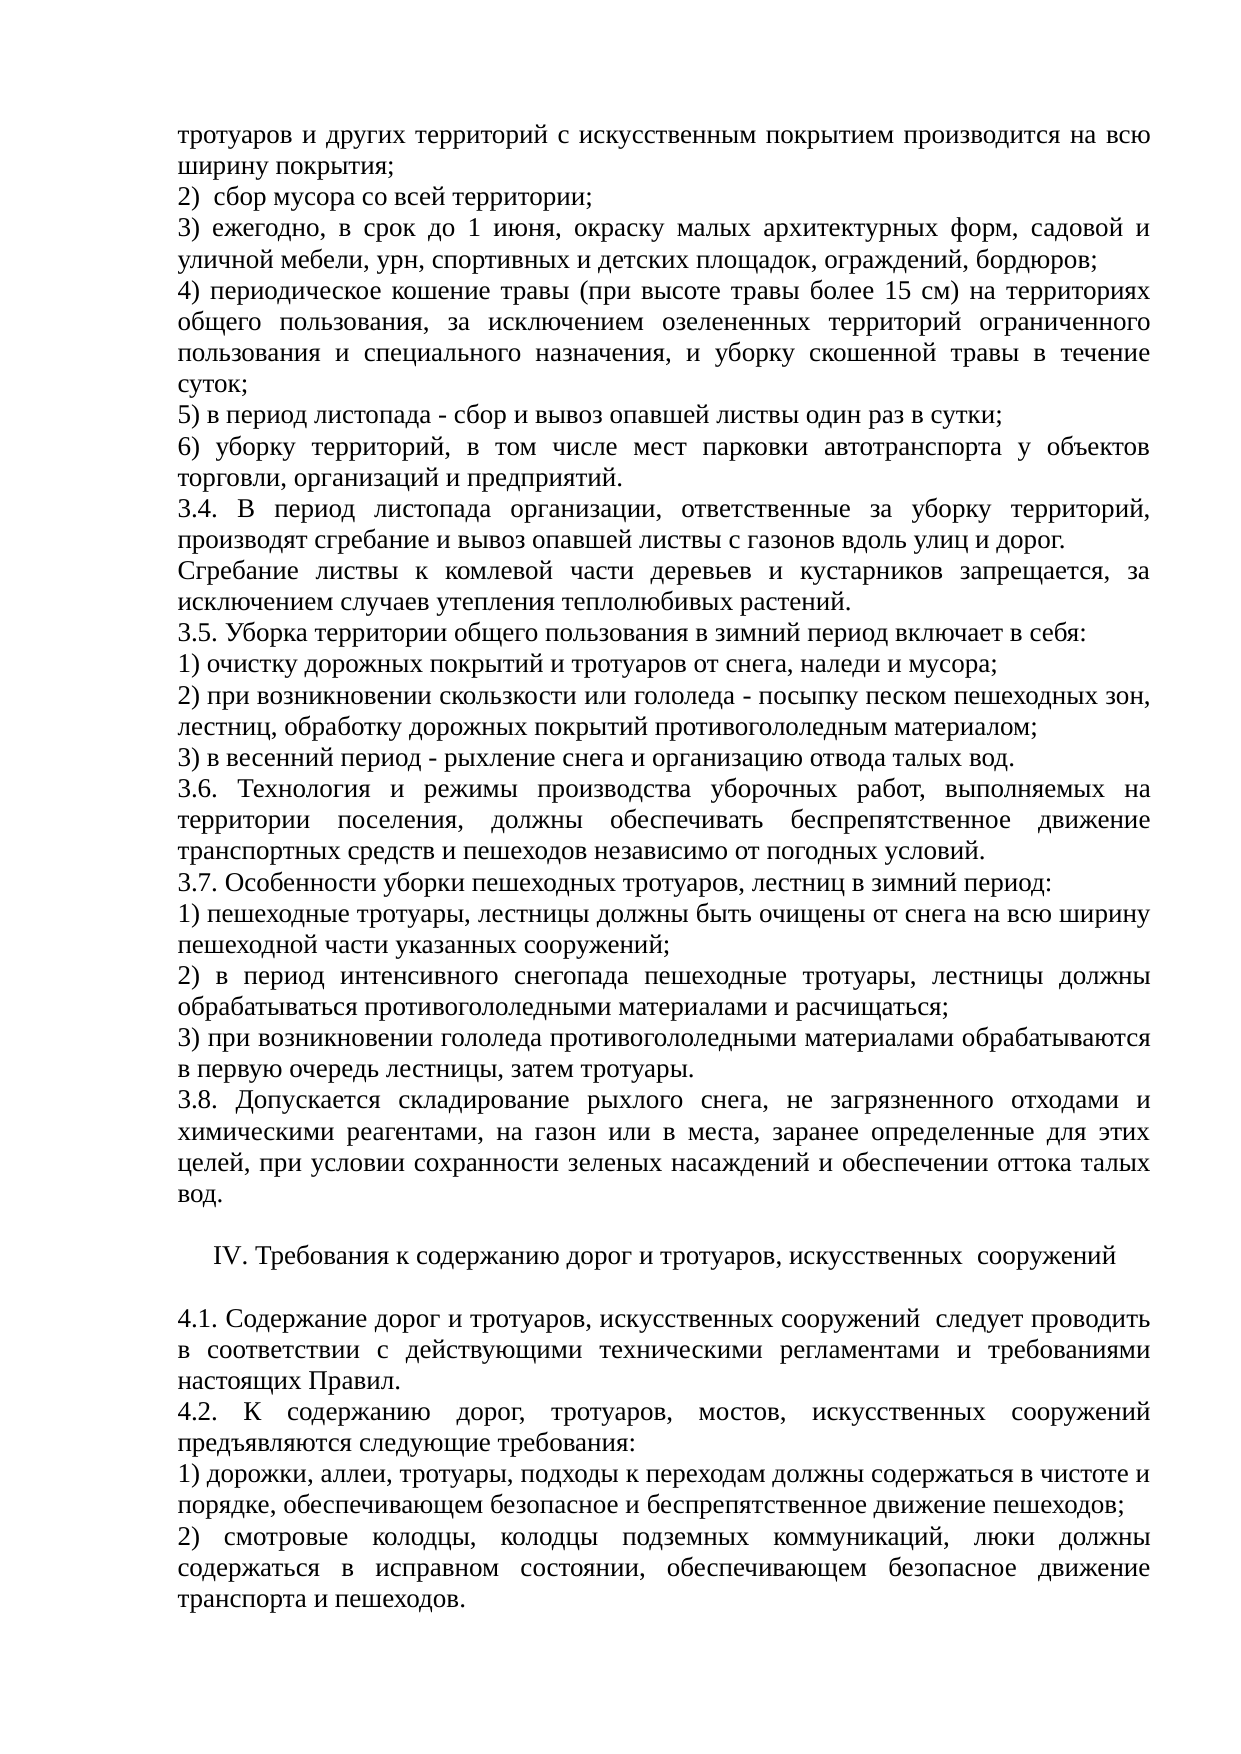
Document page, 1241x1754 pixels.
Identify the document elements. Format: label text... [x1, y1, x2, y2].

text 2) при возникновении скользкости или гололеда - посыпку песком пешеходных зон, лестниц, обработку дорожных покрытий противогололедным материалом; [177, 679, 1152, 741]
text 3.4. В период листопада организации, ответственные за уборку территорий, производят сгребание и вывоз опавшей листвы с газонов вдоль улиц и дорог. [177, 492, 1152, 554]
text 4) периодическое кошение травы (при высоте травы более 15 см) на территориях общего пользования, за исключением озелененных территорий ограниченного пользования и специального назначения, и уборку скошенной травы в течение суток; [177, 274, 1152, 398]
text 3) ежегодно, в срок до 1 июня, окраску малых архитектурных форм, садовой и уличной мебели, урн, спортивных и детских площадок, ограждений, бордюров; [177, 212, 1152, 274]
text 6) уборку территорий, в том числе мест парковки автотранспорта у объектов торговли, организаций и предприятий. [177, 429, 1152, 492]
text 3.7. Особенности уборки пешеходных тротуаров, лестниц в зимний период: [177, 866, 1152, 897]
text 2) в период интенсивного снегопада пешеходные тротуары, лестницы должны обрабатываться противогололедными материалами и расчищаться; [177, 959, 1152, 1021]
text 1) очистку дорожных покрытий и тротуаров от снега, наледи и мусора; [177, 648, 1152, 679]
text 3.8. Допускается складирование рыхлого снега, не загрязненного отходами и химическими реагентами, на газон или в места, заранее определенные для этих целей, при условии сохранности зеленых насаждений и обеспечении оттока талых вод. [177, 1084, 1152, 1208]
text 1) пешеходные тротуары, лестницы должны быть очищены от снега на всю ширину пешеходной части указанных сооружений; [177, 897, 1152, 959]
text 3) в весенний период - рыхление снега и организацию отвода талых вод. [177, 741, 1152, 772]
text 3) при возникновении гололеда противогололедными материалами обрабатываются в первую очередь лестницы, затем тротуары. [177, 1021, 1152, 1084]
text 3.6. Технология и режимы производства уборочных работ, выполняемых на территории поселения, должны обеспечивать беспрепятственное движение транспортных средств и пешеходов независимо от погодных условий. [177, 772, 1152, 866]
text 2) сбор мусора со всей территории; [177, 180, 1152, 212]
text 5) в период листопада - сбор и вывоз опавшей листвы один раз в сутки; [177, 398, 1152, 429]
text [177, 118, 1152, 180]
text IV. Требования к содержанию дорог и тротуаров, искусственных сооружений [177, 1239, 1152, 1271]
text Сгребание листвы к комлевой части деревьев и кустарников запрещается, за исключением случаев утепления теплолюбивых растений. [177, 554, 1152, 616]
text 4.1. Содержание дорог и тротуаров, искусственных сооружений следует проводить в соответствии с действующими техническими регламентами и требованиями настоящих Правил. [177, 1302, 1152, 1395]
text 4.2. К содержанию дорог, тротуаров, мостов, искусственных сооружений предъявляются следующие требования: [177, 1395, 1152, 1457]
text 2) смотровые колодцы, колодцы подземных коммуникаций, люки должны содержаться в исправном состоянии, обеспечивающем безопасное движение транспорта и пешеходов. [177, 1520, 1152, 1613]
text 1) дорожки, аллеи, тротуары, подходы к переходам должны содержаться в чистоте и порядке, обеспечивающем безопасное и беспрепятственное движение пешеходов; [177, 1457, 1152, 1520]
text 3.5. Уборка территории общего пользования в зимний период включает в себя: [177, 616, 1152, 648]
